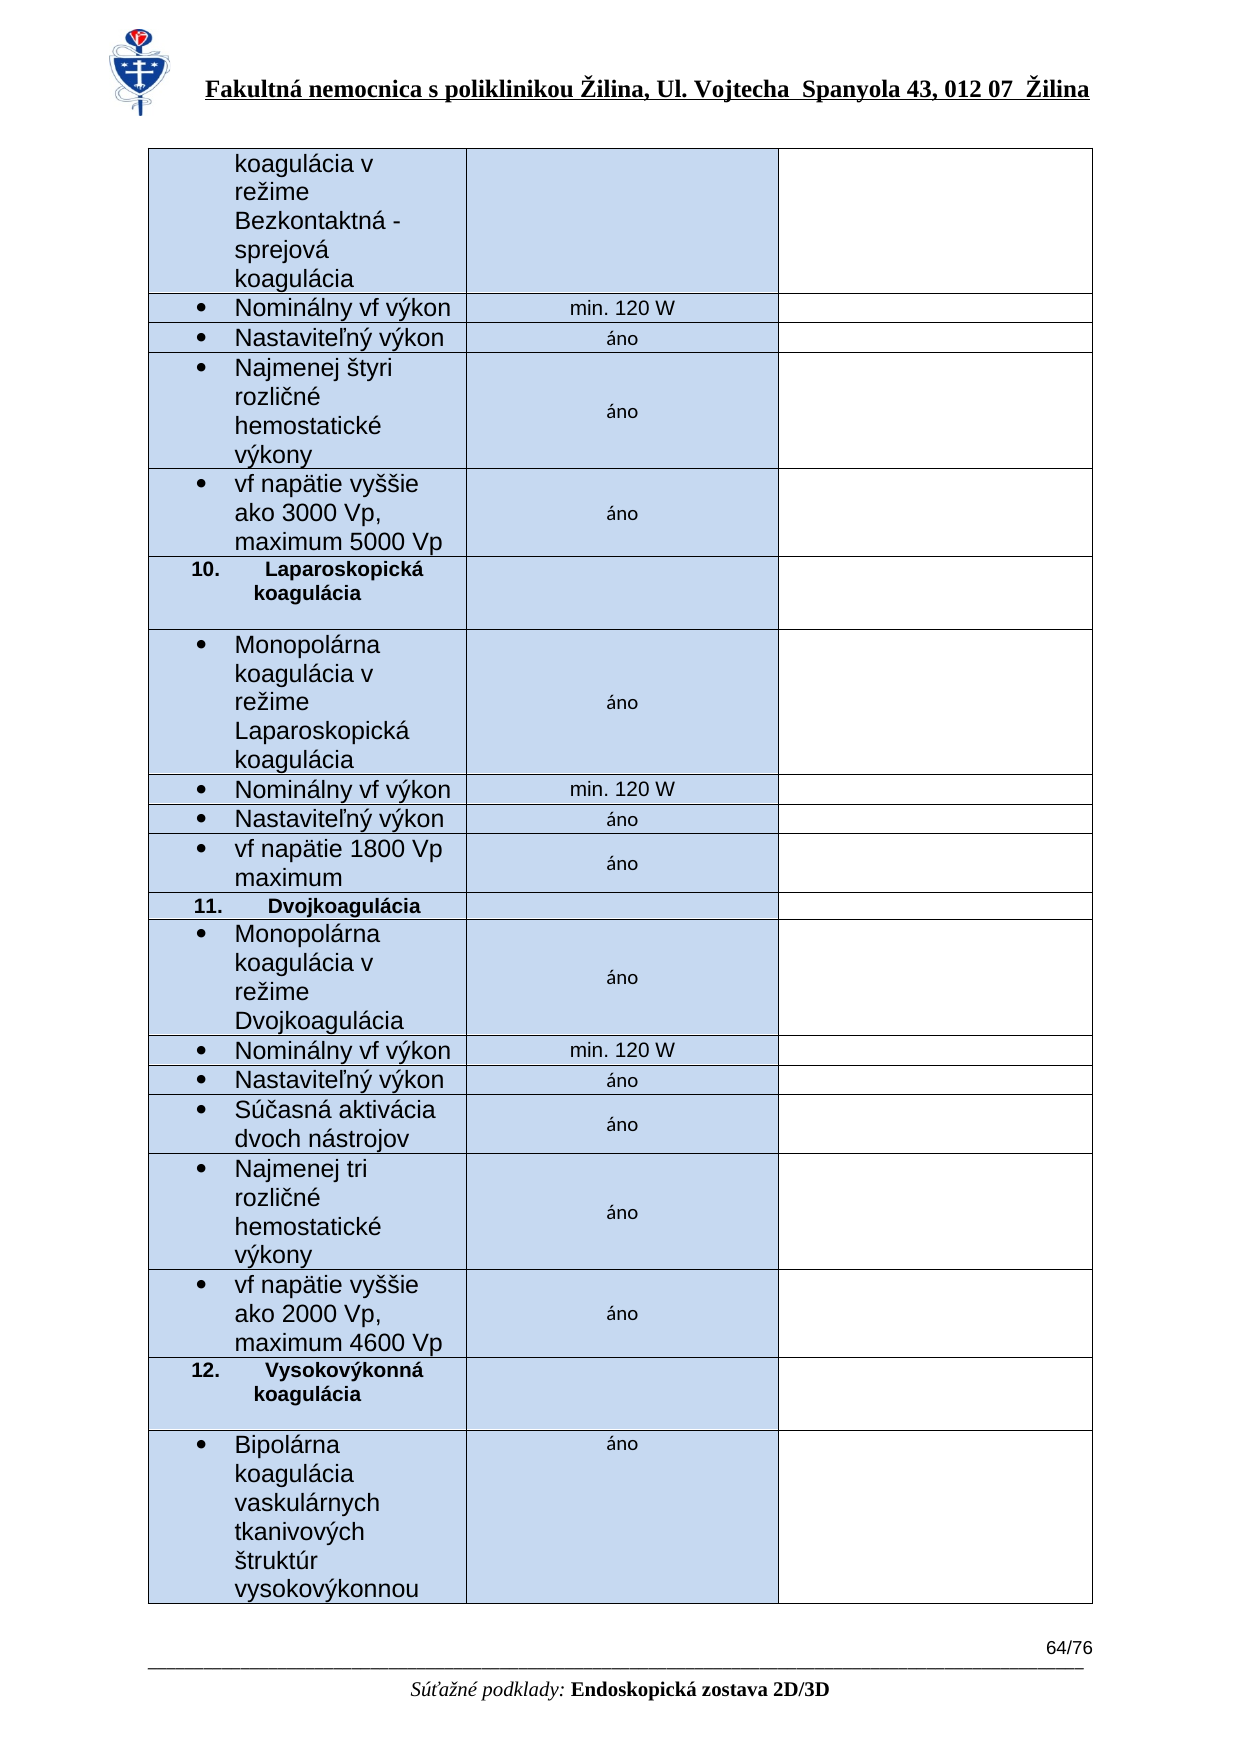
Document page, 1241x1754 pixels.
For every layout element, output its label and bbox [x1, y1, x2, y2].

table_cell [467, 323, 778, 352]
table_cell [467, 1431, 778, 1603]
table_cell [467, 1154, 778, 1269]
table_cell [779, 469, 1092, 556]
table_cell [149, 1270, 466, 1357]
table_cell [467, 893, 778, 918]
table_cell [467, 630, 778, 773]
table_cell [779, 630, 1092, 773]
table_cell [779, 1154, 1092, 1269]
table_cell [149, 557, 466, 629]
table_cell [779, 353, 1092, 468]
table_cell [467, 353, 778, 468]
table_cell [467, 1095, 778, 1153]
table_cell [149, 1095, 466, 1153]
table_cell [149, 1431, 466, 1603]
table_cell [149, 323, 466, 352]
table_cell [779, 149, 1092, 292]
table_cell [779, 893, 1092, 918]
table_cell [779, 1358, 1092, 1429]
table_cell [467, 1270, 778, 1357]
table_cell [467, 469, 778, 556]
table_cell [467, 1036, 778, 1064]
picture [109, 29, 171, 116]
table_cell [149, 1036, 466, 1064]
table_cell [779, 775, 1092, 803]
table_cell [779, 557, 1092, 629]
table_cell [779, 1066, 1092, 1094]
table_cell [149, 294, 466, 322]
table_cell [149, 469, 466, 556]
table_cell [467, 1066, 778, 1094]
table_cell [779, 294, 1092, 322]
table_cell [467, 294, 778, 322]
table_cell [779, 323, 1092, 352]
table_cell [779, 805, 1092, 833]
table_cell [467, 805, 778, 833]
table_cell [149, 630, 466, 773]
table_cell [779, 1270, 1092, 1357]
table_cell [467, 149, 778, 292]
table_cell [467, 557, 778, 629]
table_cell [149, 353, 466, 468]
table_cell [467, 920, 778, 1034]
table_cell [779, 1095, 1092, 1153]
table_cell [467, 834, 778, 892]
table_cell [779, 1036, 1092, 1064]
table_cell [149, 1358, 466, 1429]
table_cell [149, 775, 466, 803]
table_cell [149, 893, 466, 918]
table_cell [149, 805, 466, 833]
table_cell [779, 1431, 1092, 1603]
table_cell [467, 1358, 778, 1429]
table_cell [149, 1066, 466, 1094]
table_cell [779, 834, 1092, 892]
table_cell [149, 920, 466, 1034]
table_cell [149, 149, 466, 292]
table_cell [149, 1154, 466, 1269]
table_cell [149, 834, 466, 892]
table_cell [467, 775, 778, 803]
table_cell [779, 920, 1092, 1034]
